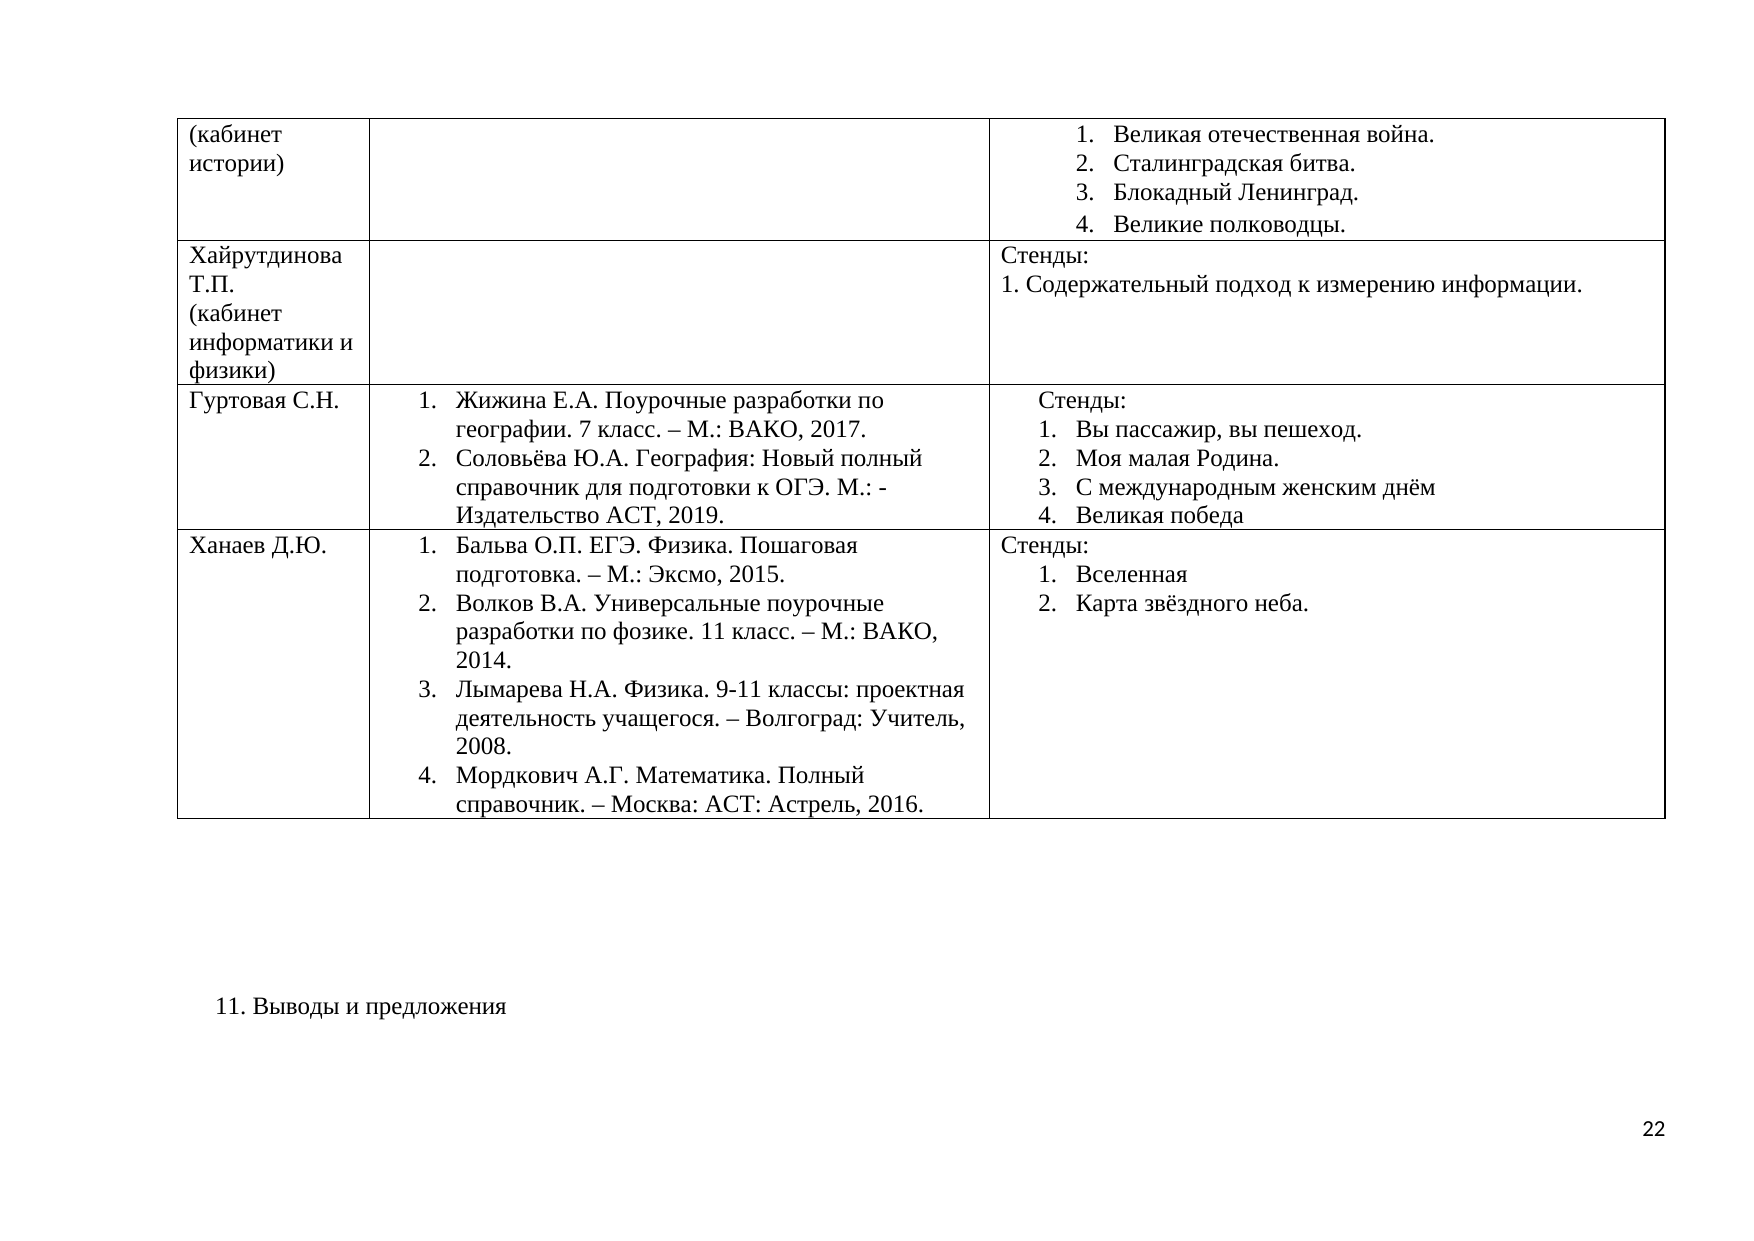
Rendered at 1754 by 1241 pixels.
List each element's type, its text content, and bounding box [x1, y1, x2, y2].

text 11. Выводы и предложения [215, 991, 1665, 1020]
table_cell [990, 119, 1664, 239]
table_cell [370, 241, 989, 384]
table_cell Бальва О.П. ЕГЭ. Физика. Пошаговая подготовка. – М.: Эксмо, 2015. Волков В.А. Универсальные поурочные разработки по фозике. 11 класс. – М.: ВАКО, 2014. Лымарева Н.А. Физика. 9-11 классы: проектная деятельность учащегося. – Волгоград: Учитель, 2008. Мордкович А.Г. Математика. Полный справочник. – Москва: АСТ: Астрель, 2016. [370, 530, 989, 818]
table_cell Стенды: Вы пассажир, вы пешеход. Моя малая Родина. С международным женским днём Великая победа [990, 385, 1664, 529]
table_cell [370, 119, 989, 239]
table_cell Стенды: 1. Содержательный подход к измерению информации. [990, 241, 1664, 384]
table_cell Стенды: Вселенная Карта звёздного неба. [990, 530, 1664, 818]
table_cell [178, 119, 369, 239]
table_cell Жижина Е.А. Поурочные разработки по географии. 7 класс. – М.: ВАКО, 2017. Соловьёва Ю.А. География: Новый полный справочник для подготовки к ОГЭ. М.: - Издательство АСТ, 2019. [370, 385, 989, 529]
table_cell Гуртовая С.Н. [178, 385, 369, 529]
table_cell Ханаев Д.Ю. [178, 530, 369, 818]
table_cell Хайрутдинова Т.П. (кабинет информатики и физики) [178, 241, 369, 384]
